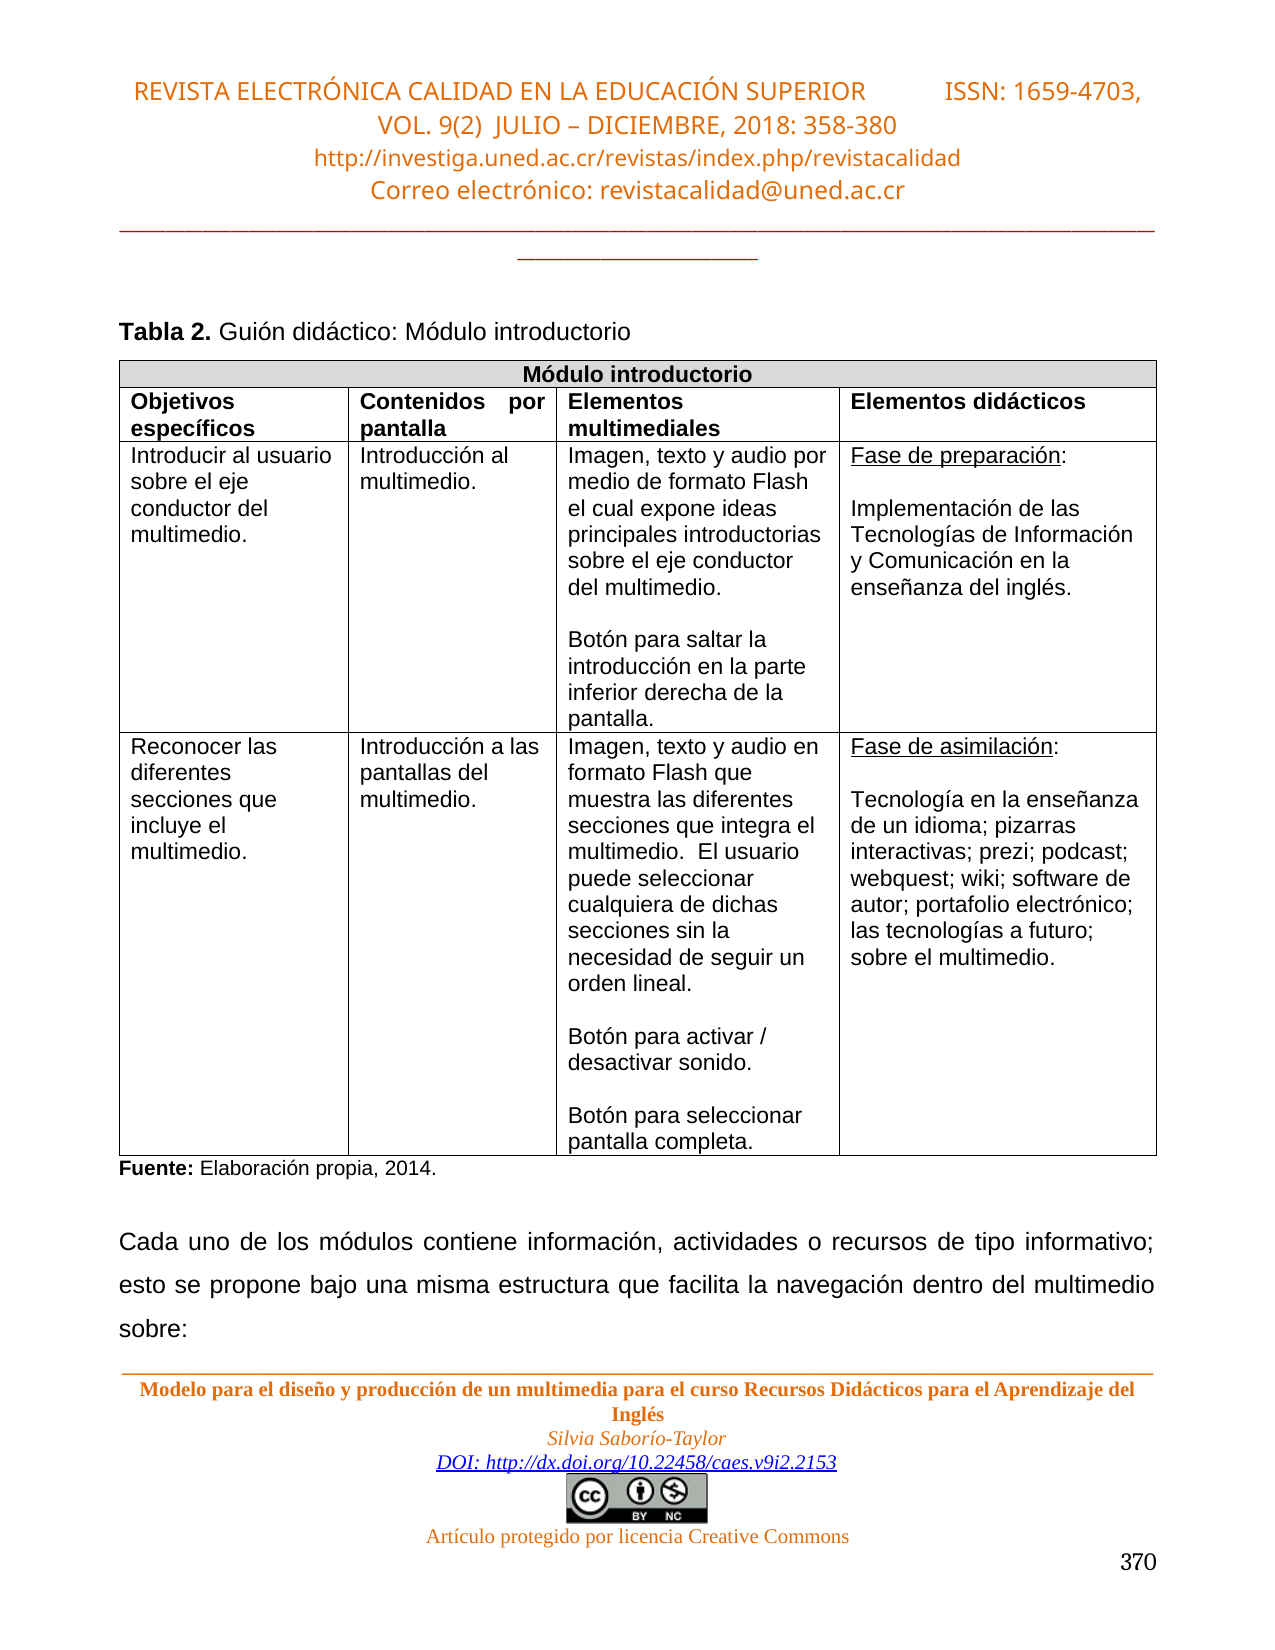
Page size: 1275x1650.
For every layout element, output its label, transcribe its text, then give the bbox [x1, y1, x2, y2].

text Tabla 2. Guión didáctico: Módulo introductorio [118, 317, 1156, 345]
table_cell Objetivos específicos [120, 388, 348, 441]
table_cell Introducción al multimedio. [349, 442, 556, 732]
table_cell Fase de asimilación: Tecnología en la enseñanza de un idioma; pizarras interactivas; prezi; podcast; webquest; wiki; software de autor; portafolio electrónico; las tecnologías a futuro; sobre el multimedio. [840, 733, 1156, 1154]
table_cell Introducción a las pantallas del multimedio. [349, 733, 556, 1154]
table_header Módulo introductorio [120, 361, 1156, 387]
table_cell Fase de preparación: Implementación de las Tecnologías de Información y Comunicación en la enseñanza del inglés. [840, 442, 1156, 732]
text Cada uno de los módulos contiene información, actividades o recursos de tipo informativo; esto se propone bajo una misma estructura que facilita la navegación dentro del multimedio sobre: [118, 1227, 1156, 1342]
table_cell Imagen, texto y audio en formato Flash que muestra las diferentes secciones que integra el multimedio. El usuario puede seleccionar cualquiera de dichas secciones sin la necesidad de seguir un orden lineal. Botón para activar / desactivar sonido. Botón para seleccionar pantalla completa. [557, 733, 839, 1154]
table_cell Elementos didácticos [840, 388, 1156, 441]
table_cell Elementos multimediales [557, 388, 839, 441]
table_cell Reconocer las diferentes secciones que incluye el multimedio. [120, 733, 348, 1154]
table_cell Introducir al usuario sobre el eje conductor del multimedio. [120, 442, 348, 732]
table_cell Contenidos por pantalla [349, 388, 556, 441]
table_cell Imagen, texto y audio por medio de formato Flash el cual expone ideas principales introductorias sobre el eje conductor del multimedio. Botón para saltar la introducción en la parte inferior derecha de la pantalla. [557, 442, 839, 732]
text Fuente: Elaboración propia, 2014. [118, 1156, 1156, 1179]
picture [566, 1473, 709, 1524]
